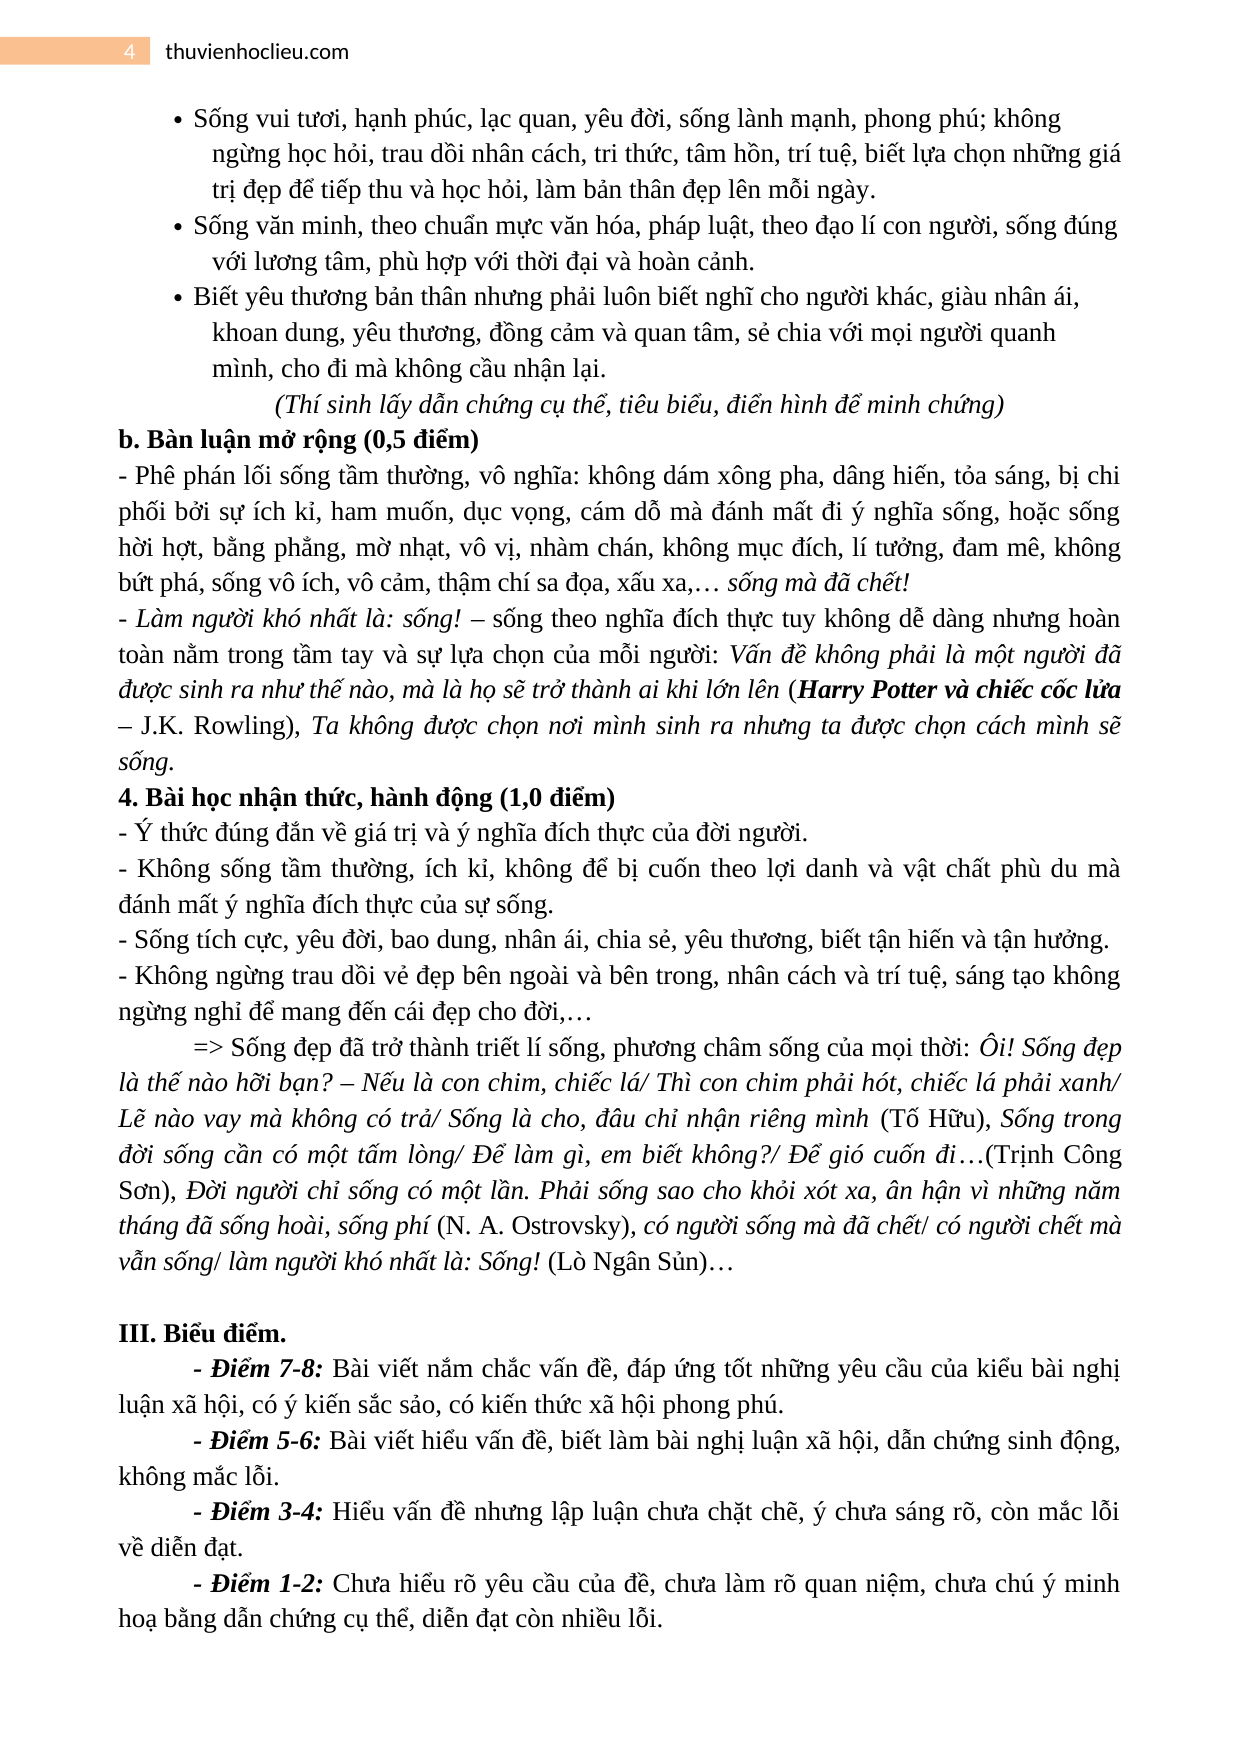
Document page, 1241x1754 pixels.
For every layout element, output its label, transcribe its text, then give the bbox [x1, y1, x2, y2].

text - Điểm 7-8: Bài viết nắm chắc vấn đề, đáp ứng tốt những yêu cầu của kiểu bài nghị luận xã hội, có ý kiến sắc sảo, có kiến thức xã hội phong phú. [118, 1352, 1122, 1419]
text (Thí sinh lấy dẫn chứng cụ thể, tiêu biểu, điển hình để minh chứng) [193, 388, 1122, 419]
text - Điểm 3-4: Hiểu vấn đề nhưng lập luận chưa chặt chẽ, ý chưa sáng rõ, còn mắc lỗi về diễn đạt. [118, 1495, 1122, 1562]
text - Ý thức đúng đắn về giá trị và ý nghĩa đích thực của đời người. [118, 816, 1122, 848]
text => Sống đẹp đã trở thành triết lí sống, phương châm sống của mọi thời: Ôi! Sống đẹp là thế nào hỡi bạn? – Nếu là con chim, chiếc lá/ Thì con chim phải hót, chiếc lá phải xanh/ Lẽ nào vay mà không có trả/ Sống là cho, đâu chỉ nhận riêng mình (Tố Hữu), Sống trong đời sống cần có một tấm lòng/ Để làm gì, em biết không?/ Để gió cuốn đi…(Trịnh Công Sơn), Đời người chỉ sống có một lần. Phải sống sao cho khỏi xót xa, ân hận vì những năm tháng đã sống hoài, sống phí (N. A. Ostrovsky), có người sống mà đã chết/ có người chết mà vẫn sống/ làm người khó nhất là: Sống! (Lò Ngân Sủn)… [118, 1031, 1122, 1276]
text - Làm người khó nhất là: sống! – sống theo nghĩa đích thực tuy không dễ dàng nhưng hoàn toàn nằm trong tầm tay và sự lựa chọn của mỗi người: Vấn đề không phải là một người đã được sinh ra như thế nào, mà là họ sẽ trở thành ai khi lớn lên (Harry Potter và chiếc cốc lửa – J.K. Rowling), Ta không được chọn nơi mình sinh ra nhưng ta được chọn cách mình sẽ sống. [118, 602, 1122, 776]
text - Không ngừng trau dồi vẻ đẹp bên ngoài và bên trong, nhân cách và trí tuệ, sáng tạo không ngừng nghỉ để mang đến cái đẹp cho đời,… [118, 959, 1122, 1026]
text - Điểm 5-6: Bài viết hiểu vấn đề, biết làm bài nghị luận xã hội, dẫn chứng sinh động, không mắc lỗi. [118, 1424, 1122, 1491]
text - Phê phán lối sống tầm thường, vô nghĩa: không dám xông pha, dâng hiến, tỏa sáng, bị chi phối bởi sự ích kỉ, ham muốn, dục vọng, cám dỗ mà đánh mất đi ý nghĩa sống, hoặc sống hời hợt, bằng phẳng, mờ nhạt, vô vị, nhàm chán, không mục đích, lí tưởng, đam mê, không bứt phá, sống vô ích, vô cảm, thậm chí sa đọa, xấu xa,… sống mà đã chết! [118, 459, 1122, 597]
list Sống văn minh, theo chuẩn mực văn hóa, pháp luật, theo đạo lí con người, sống đúng với lương tâm, phù hợp với thời đại và hoàn cảnh. [174, 209, 1122, 276]
text - Điểm 1-2: Chưa hiểu rõ yêu cầu của đề, chưa làm rõ quan niệm, chưa chú ý minh hoạ bằng dẫn chứng cụ thể, diễn đạt còn nhiều lỗi. [118, 1567, 1122, 1634]
text b. Bàn luận mở rộng (0,5 điểm) [118, 423, 1122, 454]
list Sống vui tươi, hạnh phúc, lạc quan, yêu đời, sống lành mạnh, phong phú; không ngừng học hỏi, trau dồi nhân cách, tri thức, tâm hồn, trí tuệ, biết lựa chọn những giá trị đẹp để tiếp thu và học hỏi, làm bản thân đẹp lên mỗi ngày. [174, 102, 1122, 204]
text III. Biểu điểm. [118, 1317, 1122, 1348]
list Biết yêu thương bản thân nhưng phải luôn biết nghĩ cho người khác, giàu nhân ái, khoan dung, yêu thương, đồng cảm và quan tâm, sẻ chia với mọi người quanh mình, cho đi mà không cầu nhận lại. [174, 281, 1122, 383]
text - Sống tích cực, yêu đời, bao dung, nhân ái, chia sẻ, yêu thương, biết tận hiến và tận hưởng. [118, 924, 1122, 955]
text 4. Bài học nhận thức, hành động (1,0 điểm) [118, 781, 1122, 812]
text - Không sống tầm thường, ích kỉ, không để bị cuốn theo lợi danh và vật chất phù du mà đánh mất ý nghĩa đích thực của sự sống. [118, 852, 1122, 919]
